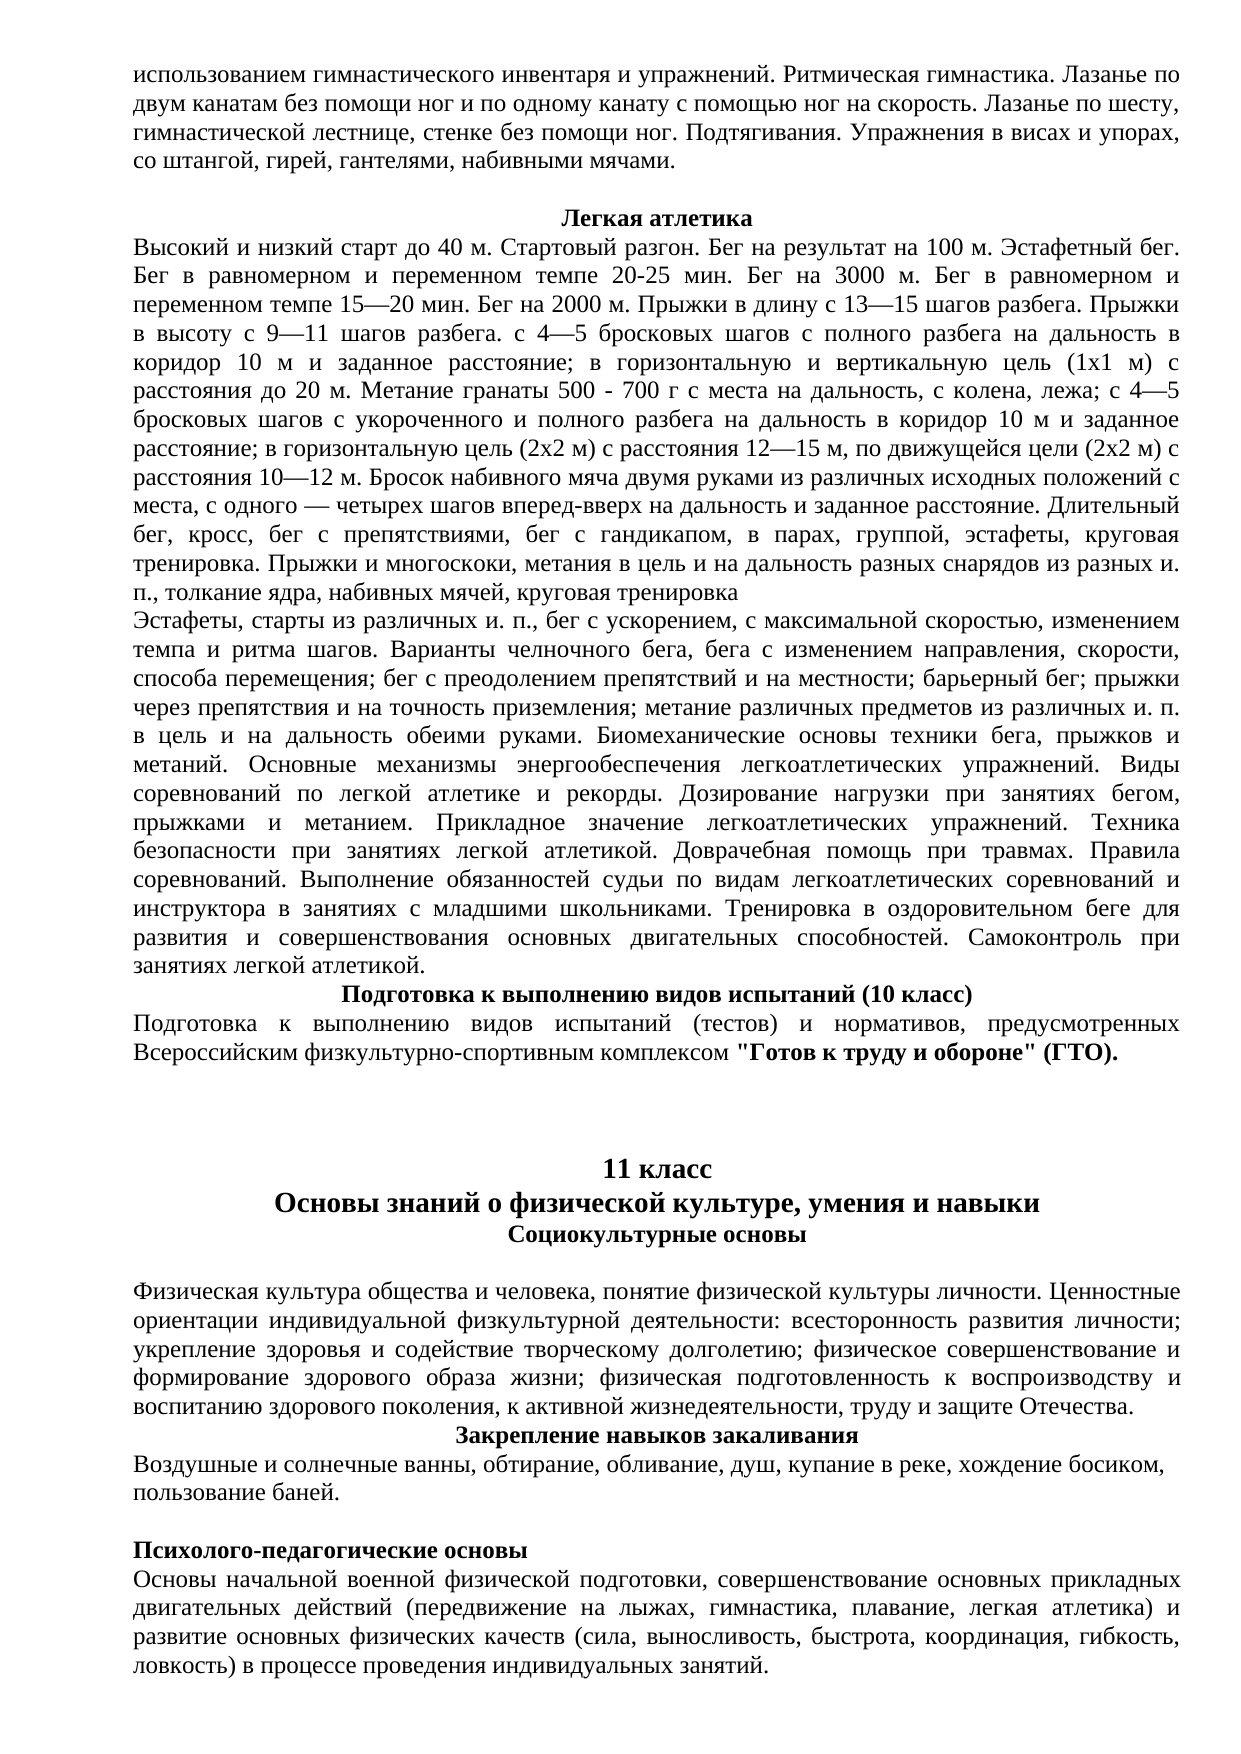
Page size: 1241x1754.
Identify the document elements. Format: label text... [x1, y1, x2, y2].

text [133, 59, 1181, 174]
text 11 класс [133, 1152, 1181, 1185]
text Подготовка к выполнению видов испытаний (тестов) и нормативов, предусмотренных Всероссийским физкультурно-спортивным комплексом "Готов к труду и обороне" (ГТО). [133, 1008, 1181, 1065]
text Основы начальной военной физической подготовки, совершенствование основных прикладных двигательных действий (передвижение на лыжах, гимнастика, плавание, легкая атлетика) и развитие основных физических качеств (сила, выносливость, быстрота, координация, гибкость, ловкость) в процессе проведения индивидуальных занятий. [133, 1564, 1181, 1679]
text Психолого-педагогические основы [133, 1535, 1181, 1564]
text Закрепление навыков закаливания [133, 1420, 1181, 1449]
text Подготовка к выполнению видов испытаний (10 класс) [133, 979, 1181, 1008]
text Физическая культура общества и человека, понятие физической культуры личности. Ценностные ориентации индивидуальной физкультурной деятельности: всесторонность развития личности; укрепление здоровья и содействие творческому долголетию; физическое совершенствование и формирование здорового образа жизни; физическая подготовленность к воспроизводству и воспитанию здорового поколения, к активной жизнедеятельности, труду и защите Отечества. [133, 1276, 1181, 1420]
text Эстафеты, старты из различных и. п., бег с ускорением, с максимальной скоростью, изменением темпа и ритма шагов. Варианты челночного бега, бега с изменением направления, скорости, способа перемещения; бег с преодолением препятствий и на местности; барьерный бег; прыжки через препятствия и на точность приземления; метание различных предметов из различных и. п. в цель и на дальность обеими руками. Биомеханические основы техники бега, прыжков и метаний. Основные механизмы энергообеспечения легкоатлетических упражнений. Виды соревнований по легкой атлетике и рекорды. Дозирование нагрузки при занятиях бегом, прыжками и метанием. Прикладное значение легкоатлетических упражнений. Техника безопасности при занятиях легкой атлетикой. Доврачебная помощь при травмах. Правила соревнований. Выполнение обязанностей судьи по видам легкоатлетических соревнований и инструктора в занятиях с младшими школьниками. Тренировка в оздоровительном беге для развития и совершенствования основных двигательных способностей. Самоконтроль при занятиях легкой атлетикой. [133, 605, 1181, 979]
text Высокий и низкий старт до 40 м. Стартовый разгон. Бег на результат на 100 м. Эстафетный бег. Бег в равномерном и переменном темпе 20-25 мин. Бег на 3000 м. Бег в равномерном и переменном темпе 15—20 мин. Бег на 2000 м. Прыжки в длину с 13—15 шагов разбега. Прыжки в высоту с 9—11 шагов разбега. с 4—5 бросковых шагов с полного разбега на дальность в коридор 10 м и заданное расстояние; в горизонтальную и вертикальную цель (1x1 м) с расстояния до 20 м. Метание гранаты 500 - 700 г с места на дальность, с колена, лежа; с 4—5 бросковых шагов с укороченного и полного разбега на дальность в коридор 10 м и заданное расстояние; в горизонтальную цель (2x2 м) с расстояния 12—15 м, по движущейся цели (2x2 м) с расстояния 10—12 м. Бросок набивного мяча двумя руками из различных исходных положений с места, с одного — четырех шагов вперед-вверх на дальность и заданное расстояние. Длительный бег, кросс, бег с препятствиями, бег с гандикапом, в парах, группой, эстафеты, круговая тренировка. Прыжки и многоскоки, метания в цель и на дальность разных снарядов из разных и. п., толкание ядра, набивных мячей, круговая тренировка [133, 232, 1181, 605]
text Воздушные и солнечные ванны, обтирание, обливание, душ, купание в реке, хождение босиком, пользование баней. [133, 1449, 1181, 1506]
text Социокультурные основы [133, 1219, 1181, 1247]
text Основы знаний о физической культуре, умения и навыки [133, 1185, 1181, 1219]
text Легкая атлетика [133, 203, 1181, 232]
